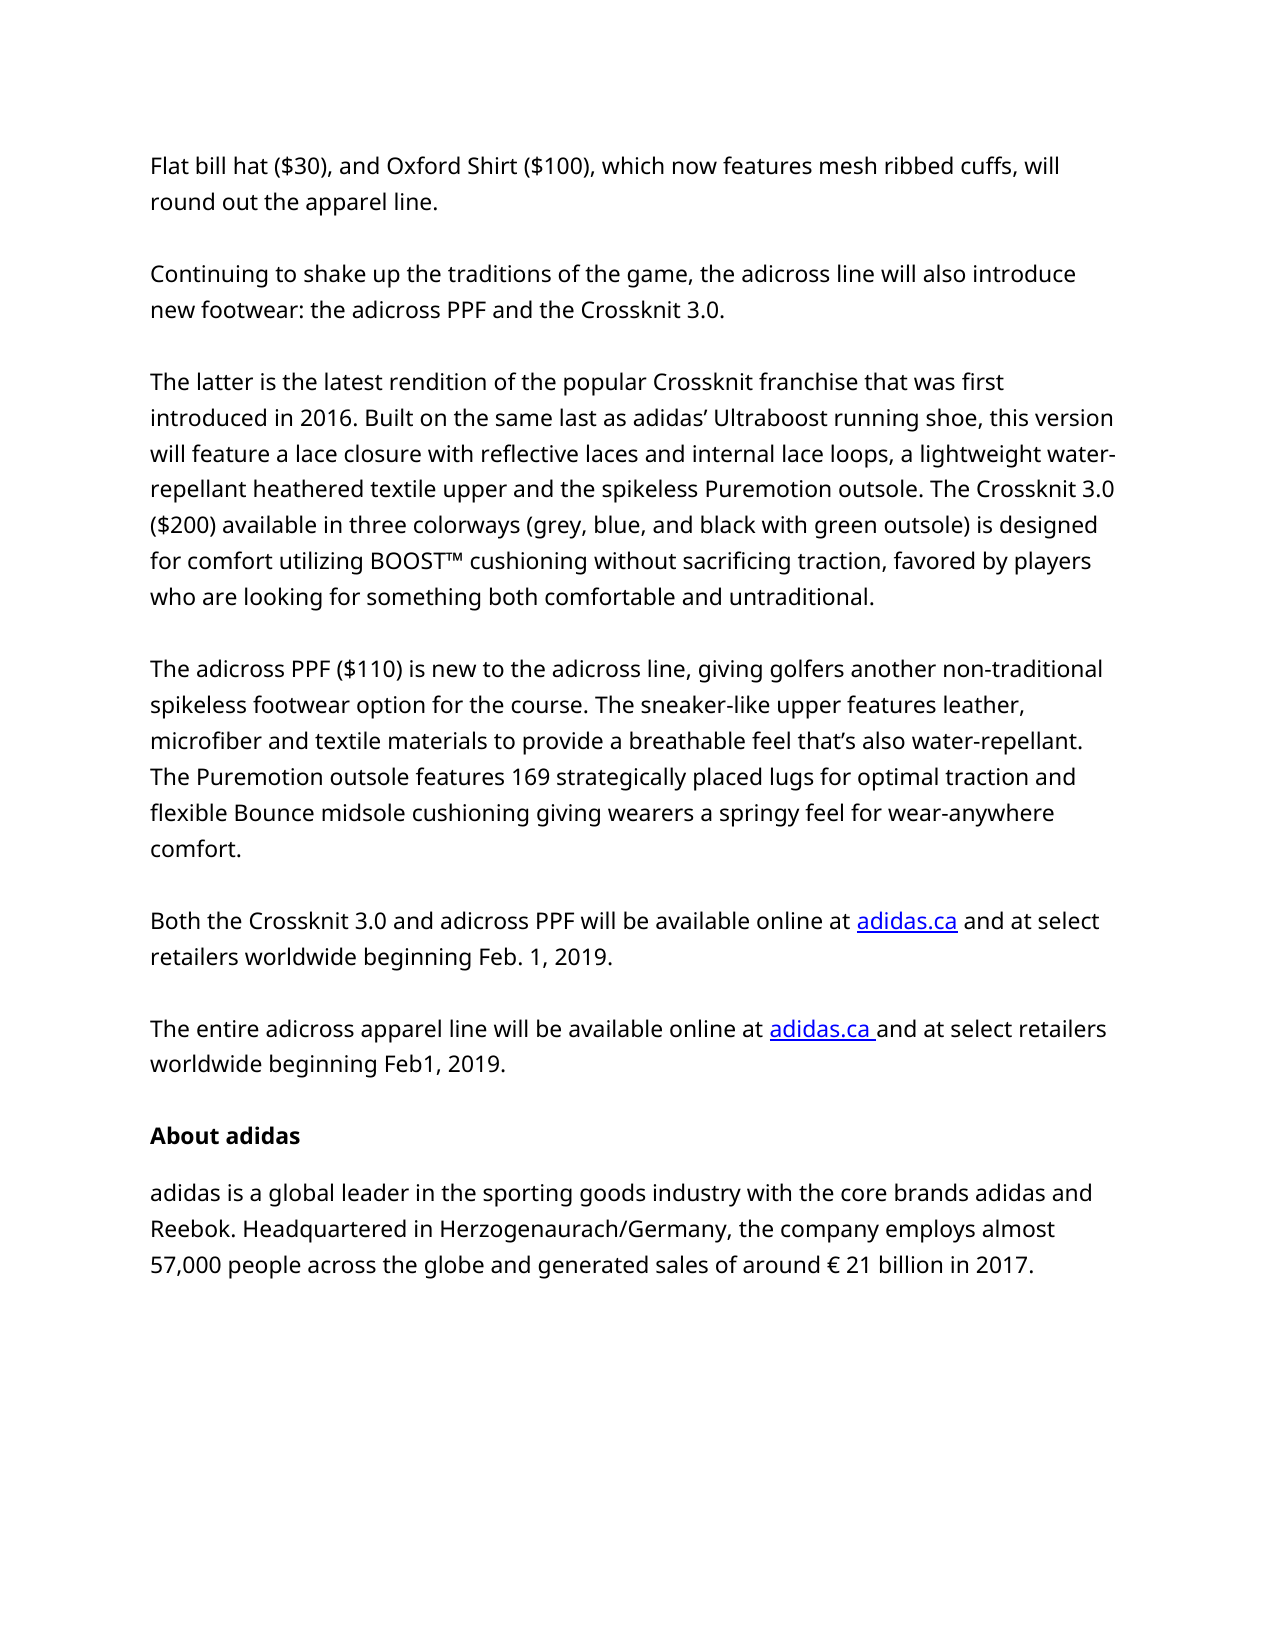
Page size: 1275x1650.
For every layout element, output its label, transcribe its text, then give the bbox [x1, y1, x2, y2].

text The adicross PPF ($110) is new to the adicross line, giving golfers another non-traditional spikeless footwear option for the course. The sneaker-like upper features leather, microfiber and textile materials to provide a breathable feel that’s also water-repellant. The Puremotion outsole features 169 strategically placed lugs for optimal traction and flexible Bounce midsole cushioning giving wearers a springy feel for wear-anywhere comfort. [150, 653, 1125, 864]
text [150, 150, 1125, 217]
text Both the Crossknit 3.0 and adicross PPF will be available online at adidas.ca and at select retailers worldwide beginning Feb. 1, 2019. [150, 905, 1125, 972]
text The latter is the latest rendition of the popular Crossknit franchise that was first introduced in 2016. Built on the same last as adidas’ Ultraboost running shoe, this version will feature a lace closure with reflective laces and internal lace loops, a lightweight water-repellant heathered textile upper and the spikeless Puremotion outsole. The Crossknit 3.0 ($200) available in three colorways (grey, blue, and black with green outsole) is designed for comfort utilizing BOOST™ cushioning without sacrificing traction, favored by players who are looking for something both comfortable and untraditional. [150, 366, 1125, 612]
text adidas is a global leader in the sporting goods industry with the core brands adidas and Reebok. Headquartered in Herzogenaurach/Germany, the company employs almost 57,000 people across the globe and generated sales of around € 21 billion in 2017. [150, 1177, 1125, 1280]
text Continuing to shake up the traditions of the game, the adicross line will also introduce new footwear: the adicross PPF and the Crossknit 3.0. [150, 258, 1125, 325]
text The entire adicross apparel line will be available online at adidas.ca and at select retailers worldwide beginning Feb1, 2019. [150, 1012, 1125, 1080]
text About adidas [150, 1120, 1125, 1152]
